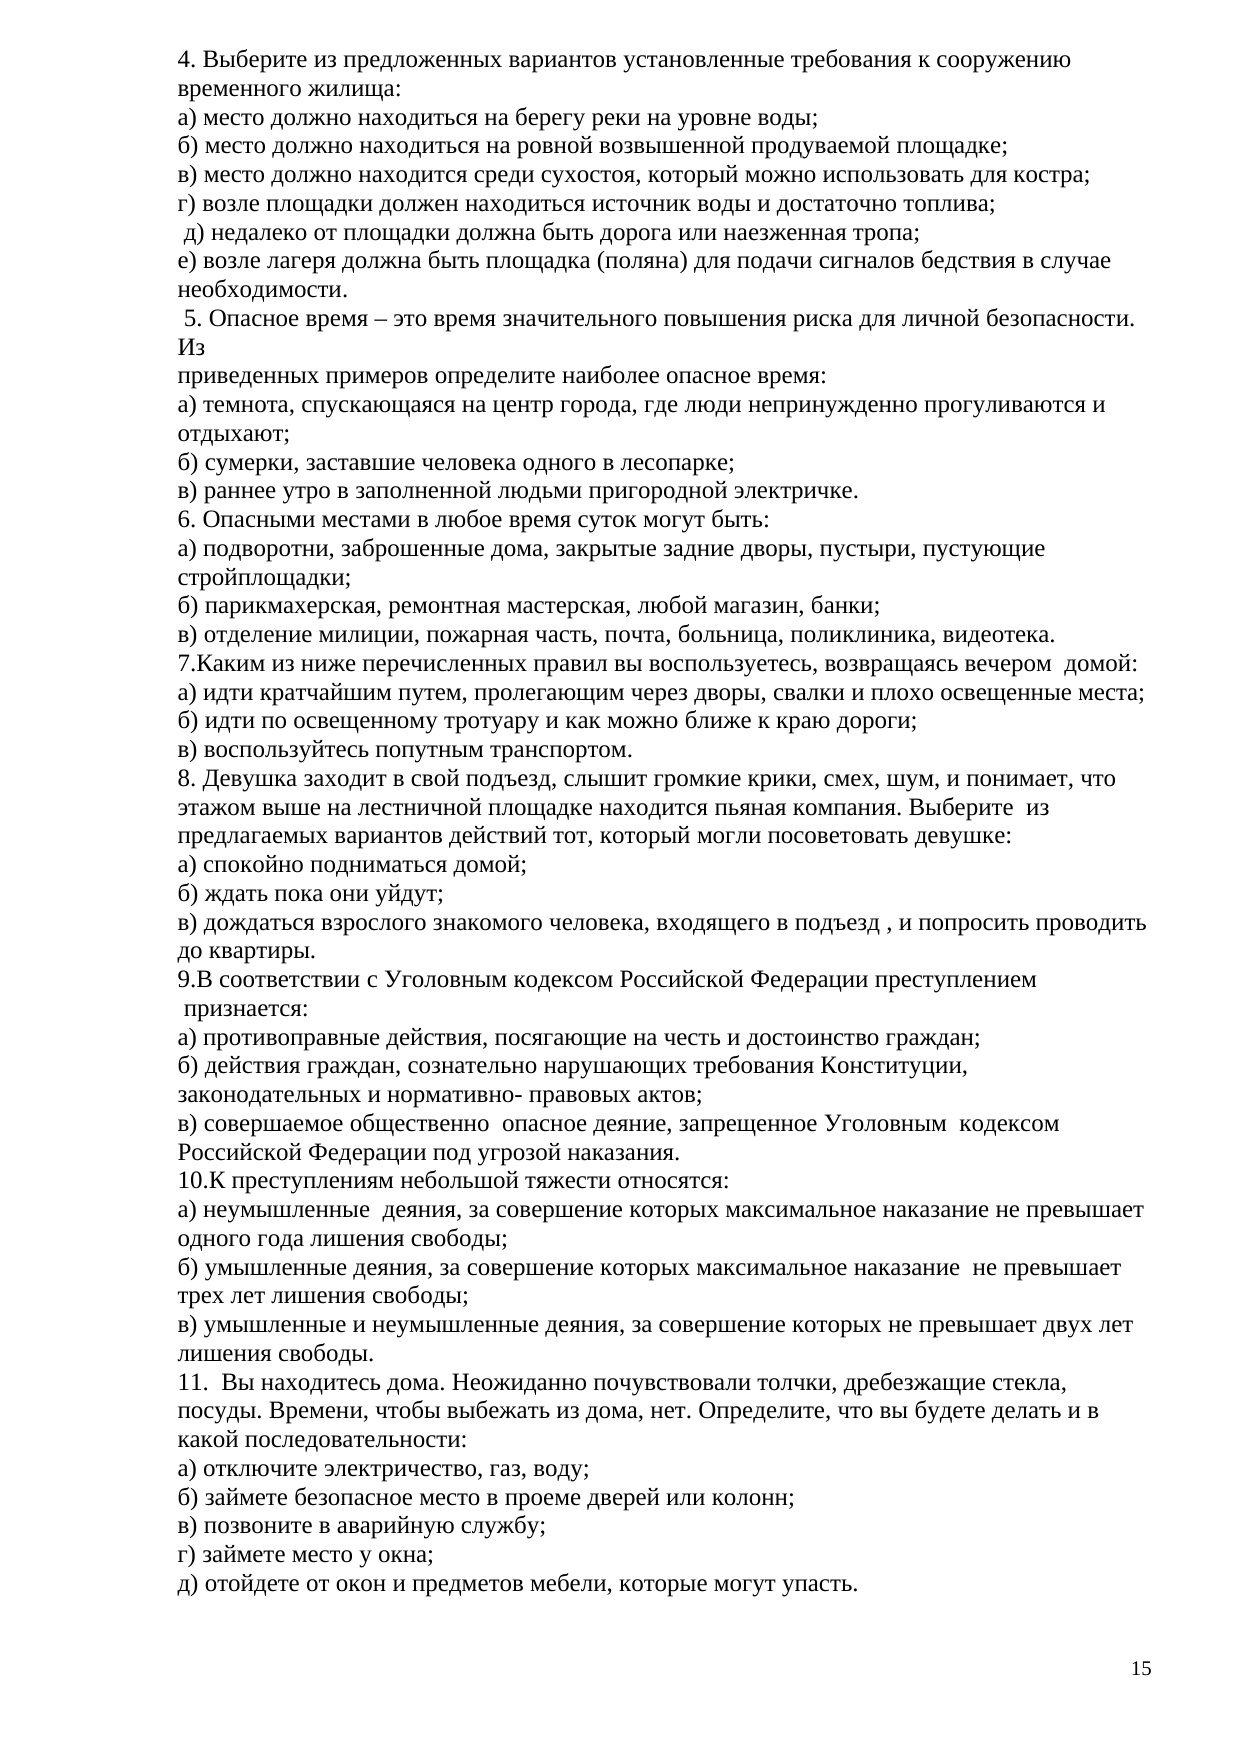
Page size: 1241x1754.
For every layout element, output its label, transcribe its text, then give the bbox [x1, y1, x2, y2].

text 5. Опасное время – это время значительного повышения риска для личной безопасности. Из [177, 303, 1152, 361]
text а) отключите электричество, газ, воду; [177, 1453, 1152, 1482]
list 10.К преступлениям небольшой тяжести относятся: [177, 1166, 1152, 1194]
text в) отделение милиции, пожарная часть, почта, больница, поликлиника, видеотека. [177, 619, 1152, 648]
text а) спокойно подниматься домой; [177, 849, 1152, 878]
text а) неумышленные деяния, за совершение которых максимальное наказание не превышает одного года лишения свободы; [177, 1194, 1152, 1252]
text в) умышленные и неумышленные деяния, за совершение которых не превышает двух лет лишения свободы. [177, 1309, 1152, 1367]
text а) место должно находиться на берегу реки на уровне воды; [177, 102, 1152, 131]
text 11. Вы находитесь дома. Неожиданно почувствовали толчки, дребезжащие стекла, посуды. Времени, чтобы выбежать из дома, нет. Определите, что вы будете делать и в какой последовательности: [177, 1367, 1152, 1453]
text е) возле лагеря должна быть площадка (поляна) для подачи сигналов бедствия в случае необходимости. [177, 246, 1152, 303]
text а) идти кратчайшим путем, пролегающим через дворы, свалки и плохо освещенные места; [177, 677, 1152, 706]
text б) парикмахерская, ремонтная мастерская, любой магазин, банки; [177, 591, 1152, 619]
text признается: [177, 993, 1152, 1022]
text б) действия граждан, сознательно нарушающих требования Конституции, законодательных и нормативно- правовых актов; [177, 1051, 1152, 1108]
text а) темнота, спускающаяся на центр города, где люди непринужденно прогуливаются и отдыхают; [177, 389, 1152, 447]
text в) совершаемое общественно опасное деяние, запрещенное Уголовным кодексом Российской Федерации под угрозой наказания. [177, 1108, 1152, 1166]
text г) займете место у окна; [177, 1539, 1152, 1568]
text б) идти по освещенному тротуару и как можно ближе к краю дороги; [177, 706, 1152, 734]
text б) умышленные деяния, за совершение которых максимальное наказание не превышает трех лет лишения свободы; [177, 1252, 1152, 1309]
text 7.Каким из ниже перечисленных правил вы воспользуетесь, возвращаясь вечером домой: [177, 648, 1152, 677]
text б) ждать пока они уйдут; [177, 878, 1152, 907]
text а) подворотни, заброшенные дома, закрытые задние дворы, пустыри, пустующие стройплощадки; [177, 533, 1152, 591]
text д) отойдете от окон и предметов мебели, которые могут упасть. [177, 1568, 1152, 1597]
text б) займете безопасное место в проеме дверей или колонн; [177, 1482, 1152, 1511]
text 6. Опасными местами в любое время суток могут быть: [177, 504, 1152, 533]
text б) сумерки, заставшие человека одного в лесопарке; [177, 447, 1152, 476]
text д) недалеко от площадки должна быть дорога или наезженная тропа; [177, 217, 1152, 246]
text б) место должно находиться на ровной возвышенной продуваемой площадке; [177, 131, 1152, 159]
text в) дождаться взрослого знакомого человека, входящего в подъезд , и попросить проводить до квартиры. [177, 907, 1152, 964]
text 9.В соответствии с Уголовным кодексом Российской Федерации преступлением [177, 964, 1152, 993]
text 4. Выберите из предложенных вариантов установленные требования к сооружению временного жилища: [177, 44, 1152, 102]
text в) место должно находится среди сухостоя, который можно использовать для костра; [177, 159, 1152, 188]
text в) раннее утро в заполненной людьми пригородной электричке. [177, 476, 1152, 504]
text 8. Девушка заходит в свой подъезд, слышит громкие крики, смех, шум, и понимает, что этажом выше на лестничной площадке находится пьяная компания. Выберите из предлагаемых вариантов действий тот, который могли посоветовать девушке: [177, 763, 1152, 849]
text приведенных примеров определите наиболее опасное время: [177, 361, 1152, 389]
text а) противоправные действия, посягающие на честь и достоинство граждан; [177, 1022, 1152, 1051]
text г) возле площадки должен находиться источник воды и достаточно топлива; [177, 188, 1152, 217]
text в) воспользуйтесь попутным транспортом. [177, 734, 1152, 763]
text в) позвоните в аварийную службу; [177, 1511, 1152, 1539]
